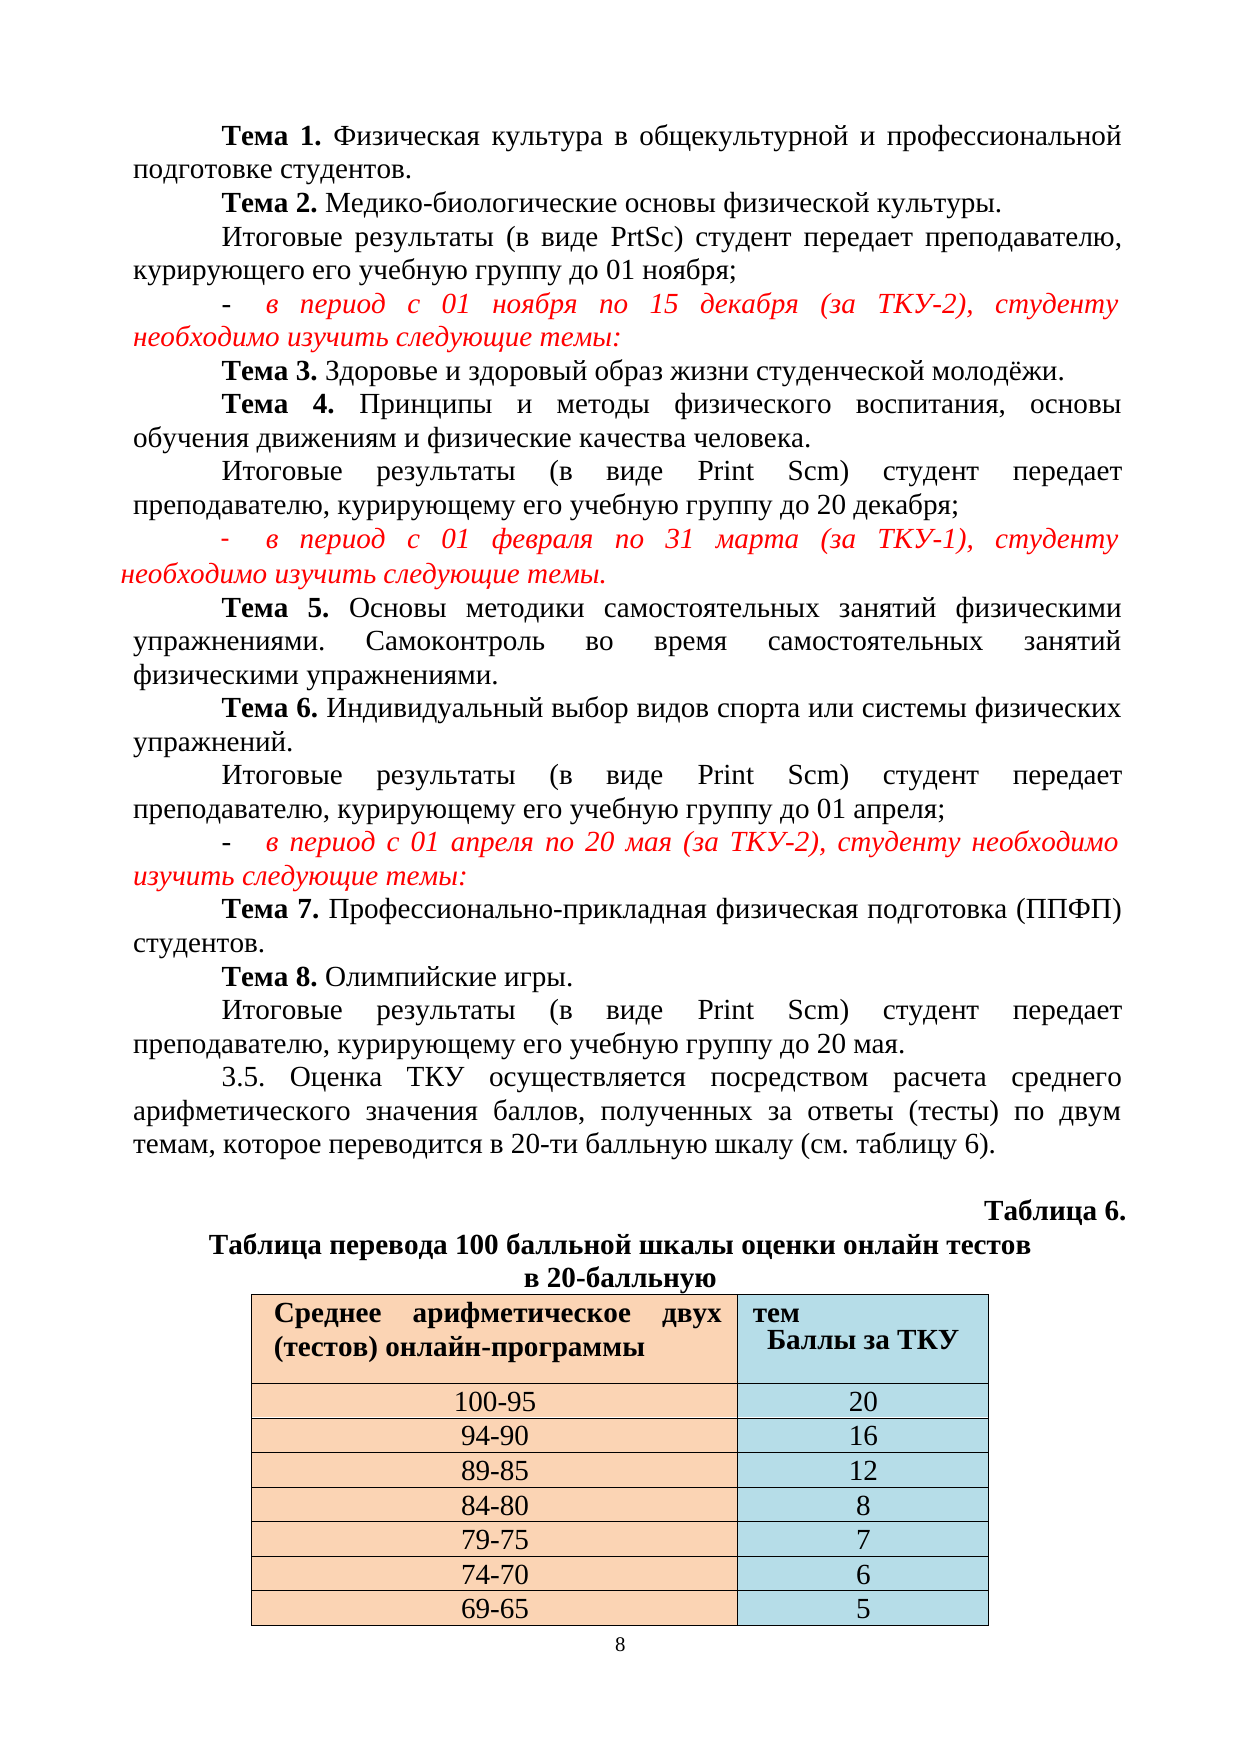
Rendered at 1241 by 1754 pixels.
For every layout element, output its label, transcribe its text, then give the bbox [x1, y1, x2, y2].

table_cell 89-85 [252, 1453, 737, 1487]
text в 20-балльную [44, 1261, 1196, 1294]
table_cell 8 [738, 1488, 988, 1521]
text Тема 6. Индивидуальный выбор видов спорта или системы физических упражнений. [133, 690, 1122, 757]
table_cell 94-90 [252, 1419, 737, 1452]
table_cell 74-70 [252, 1557, 737, 1590]
text Итоговые результаты (в виде PrtSc) студент передает преподавателю, курирующего его учебную группу до 01 ноября; [133, 219, 1122, 286]
table_cell 79-75 [252, 1522, 737, 1556]
table_cell 100-95 [252, 1384, 737, 1417]
text Тема 1. Физическая культура в общекультурной и профессиональной подготовке студентов. [133, 118, 1122, 185]
table_cell 5 [738, 1591, 988, 1625]
table_cell 84-80 [252, 1488, 737, 1521]
text Итоговые результаты (в виде Print Scm) студент передает преподавателю, курирующему его учебную группу до 01 апреля; [133, 757, 1122, 824]
table_cell 6 [738, 1557, 988, 1590]
text Итоговые результаты (в виде Print Scm) студент передает преподавателю, курирующему его учебную группу до 20 декабря; [133, 453, 1122, 521]
table_header Баллы за ТКУ [738, 1295, 988, 1383]
text Тема 5. Основы методики самостоятельных занятий физическими упражнениями. Самоконтроль во время самостоятельных занятий физическими упражнениями. [133, 590, 1122, 690]
text 3.5. Оценка ТКУ осуществляется посредством расчета среднего арифметического значения баллов, полученных за ответы (тесты) по двум темам, которое переводится в 20-ти балльную шкалу (см. таблицу 6). [133, 1059, 1122, 1160]
text Итоговые результаты (в виде Print Scm) студент передает преподавателю, курирующему его учебную группу до 20 мая. [133, 992, 1122, 1059]
list в период с 01 апреля по 20 мая (за ТКУ-2), студенту необходимо изучить следующие темы: [133, 824, 1122, 892]
text Тема 8. Олимпийские игры. [133, 959, 1122, 992]
table_cell 16 [738, 1419, 988, 1452]
list в период с 01 февраля по 31 марта (за ТКУ-1), студенту необходимо изучить следующие темы. [120, 521, 1122, 590]
text Таблица перевода 100 балльной шкалы оценки онлайн тестов [44, 1227, 1196, 1261]
text Тема 7. Профессионально-прикладная физическая подготовка (ППФП) студентов. [133, 892, 1122, 959]
text Тема 3. Здоровье и здоровый образ жизни студенческой молодёжи. [133, 353, 1122, 386]
text Таблица 6. [44, 1193, 1126, 1227]
table_cell 7 [738, 1522, 988, 1556]
text Тема 4. Принципы и методы физического воспитания, основы обучения движениям и физические качества человека. [133, 386, 1122, 453]
table_header Среднее арифметическое двух тем (тестов) онлайн-программы [252, 1295, 737, 1383]
table_cell 20 [738, 1384, 988, 1417]
table_cell 69-65 [252, 1591, 737, 1625]
list в период с 01 ноября по 15 декабря (за ТКУ-2), студенту необходимо изучить следующие темы: [133, 286, 1122, 353]
table_cell 12 [738, 1453, 988, 1487]
text Тема 2. Медико-биологические основы физической культуры. [133, 185, 1122, 219]
